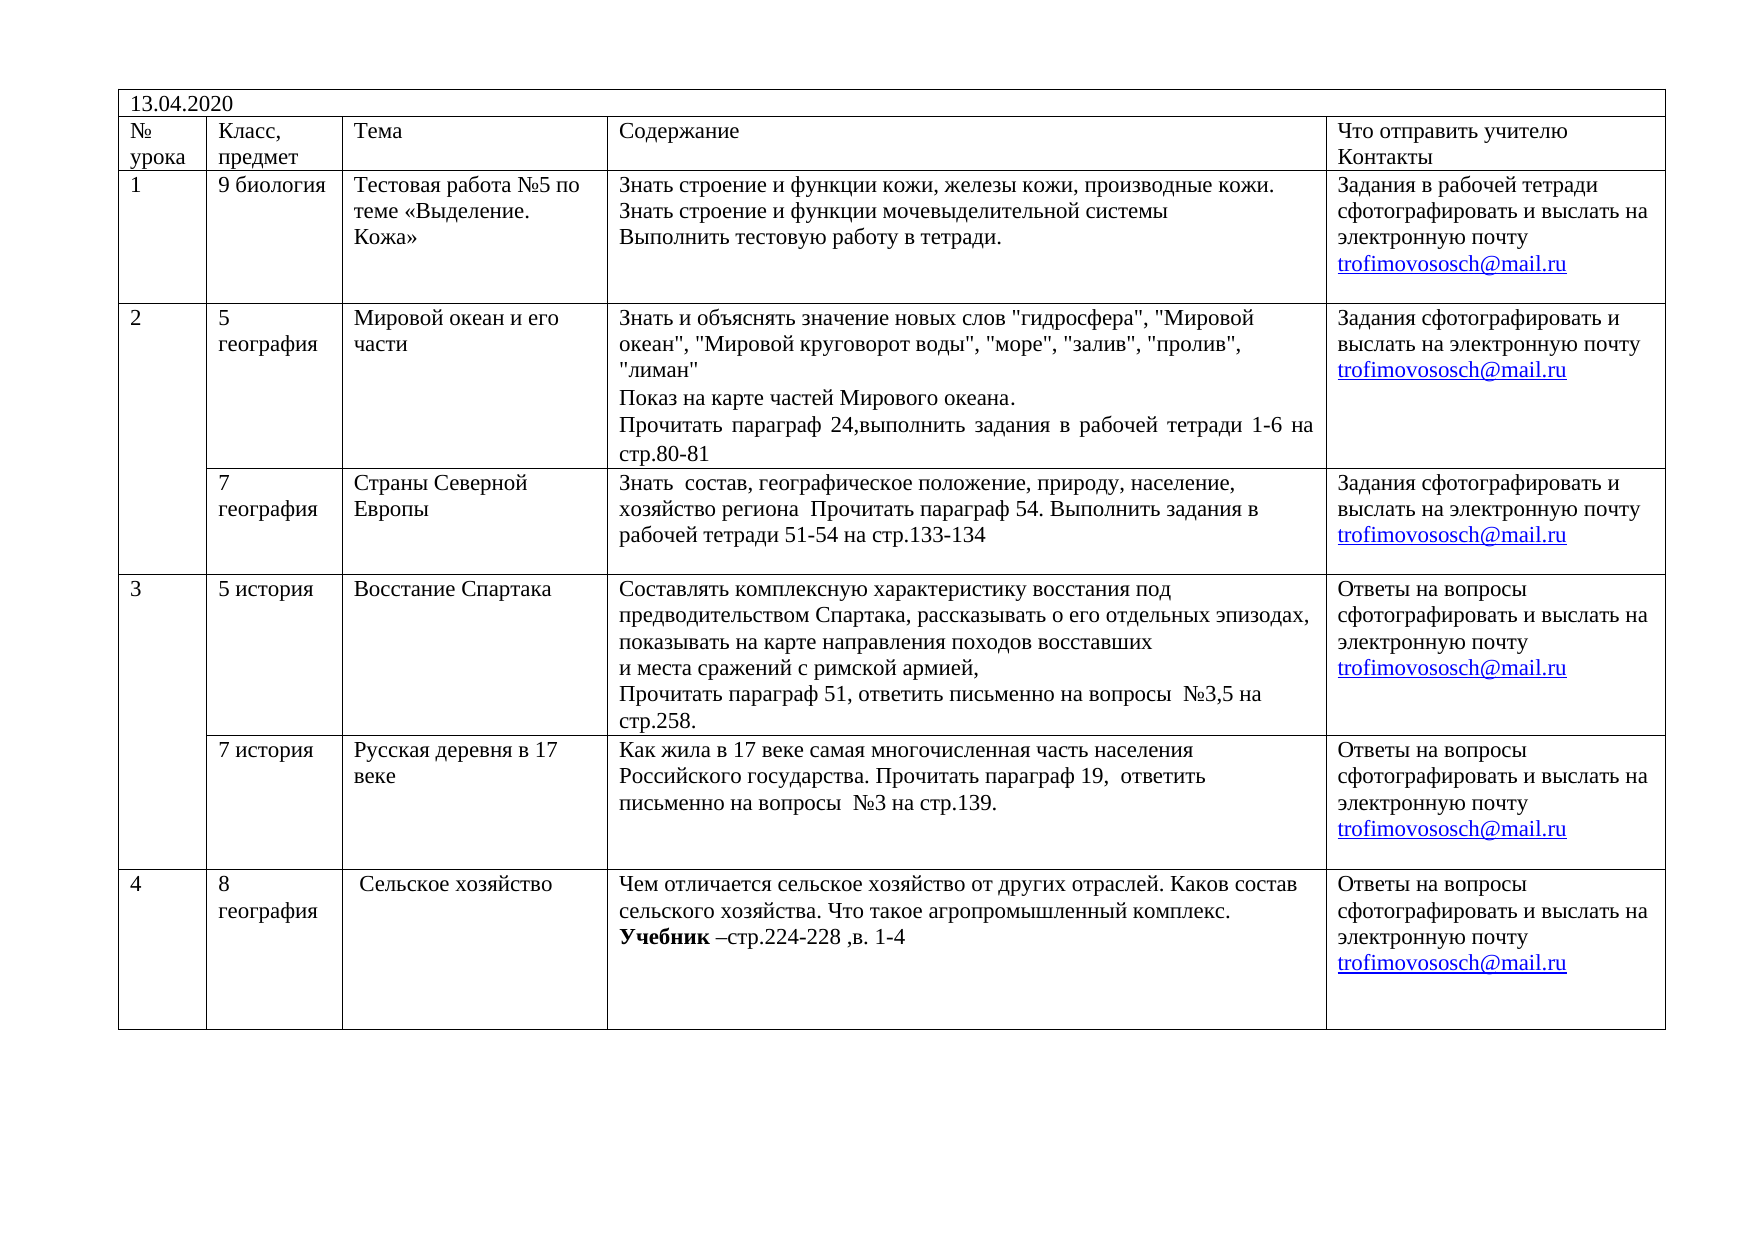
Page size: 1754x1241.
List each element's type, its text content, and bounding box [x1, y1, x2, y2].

table_cell Тема [343, 117, 607, 170]
table_cell Составлять комплексную характеристику восстания под предводительством Спартака, рассказывать о его отдельных эпизодах, показывать на карте направления походов восставших и места сражений с римской армией, Прочитать параграф 51, ответить письменно на вопросы №3,5 на стр.258. [608, 575, 1326, 735]
table_cell № урока [119, 117, 206, 170]
table_cell Знать строение и функции кожи, железы кожи, производные кожи. Знать строение и функции мочевыделительной системы Выполнить тестовую работу в тетради. [608, 171, 1326, 302]
table_cell Чем отличается сельское хозяйство от других отраслей. Каков состав сельского хозяйства. Что такое агропромышленный комплекс. Учебник –стр.224-228 ,в. 1-4 [608, 870, 1326, 1028]
table_cell 4 [119, 870, 206, 1028]
table_cell 8 география [207, 870, 342, 1028]
table_cell Задания сфотографировать и выслать на электронную почту trofimovososch@mail.ru [1327, 469, 1665, 574]
table_cell Что отправить учителю Контакты [1327, 117, 1665, 170]
table_cell Тестовая работа №5 по теме «Выделение. Кожа» [343, 171, 607, 302]
table_cell Знать и объяснять значение новых слов "гидросфера", "Мировой океан", "Мировой круговорот воды", "море", "залив", "пролив", "лиман" Показ на карте частей Мирового океана. Прочитать параграф 24,выполнить задания в рабочей тетради 1-6 на стр.80-81 [608, 304, 1326, 467]
table_cell Сельское хозяйство [343, 870, 607, 1028]
table_cell 5 география [207, 304, 342, 467]
table_cell Содержание [608, 117, 1326, 170]
table_cell Мировой океан и его части [343, 304, 607, 467]
table_cell 7 история [207, 736, 342, 869]
table_cell Задания в рабочей тетради сфотографировать и выслать на электронную почту trofimovososch@mail.ru [1327, 171, 1665, 302]
table_cell 5 история [207, 575, 342, 735]
table_cell Восстание Спартака [343, 575, 607, 735]
table_cell 3 [119, 575, 206, 869]
table_cell 7 география [207, 469, 342, 574]
table_cell 1 [119, 171, 206, 302]
table_cell Ответы на вопросы сфотографировать и выслать на электронную почту trofimovososch@mail.ru [1327, 575, 1665, 735]
table_cell Как жила в 17 веке самая многочисленная часть населения Российского государства. Прочитать параграф 19, ответить письменно на вопросы №3 на стр.139. [608, 736, 1326, 869]
table_cell Знать состав, географическое положение, природу, население, хозяйство региона Прочитать параграф 54. Выполнить задания в рабочей тетради 51-54 на стр.133-134 [608, 469, 1326, 574]
table_cell 9 биология [207, 171, 342, 302]
table_header 13.04.2020 [119, 90, 1665, 116]
table_cell Страны Северной Европы [343, 469, 607, 574]
table_cell Класс, предмет [207, 117, 342, 170]
table_cell 2 [119, 304, 206, 574]
table_cell Ответы на вопросы сфотографировать и выслать на электронную почту trofimovososch@mail.ru [1327, 870, 1665, 1028]
table_cell Ответы на вопросы сфотографировать и выслать на электронную почту trofimovososch@mail.ru [1327, 736, 1665, 869]
table_cell Задания сфотографировать и выслать на электронную почту trofimovososch@mail.ru [1327, 304, 1665, 467]
table_cell Русская деревня в 17 веке [343, 736, 607, 869]
